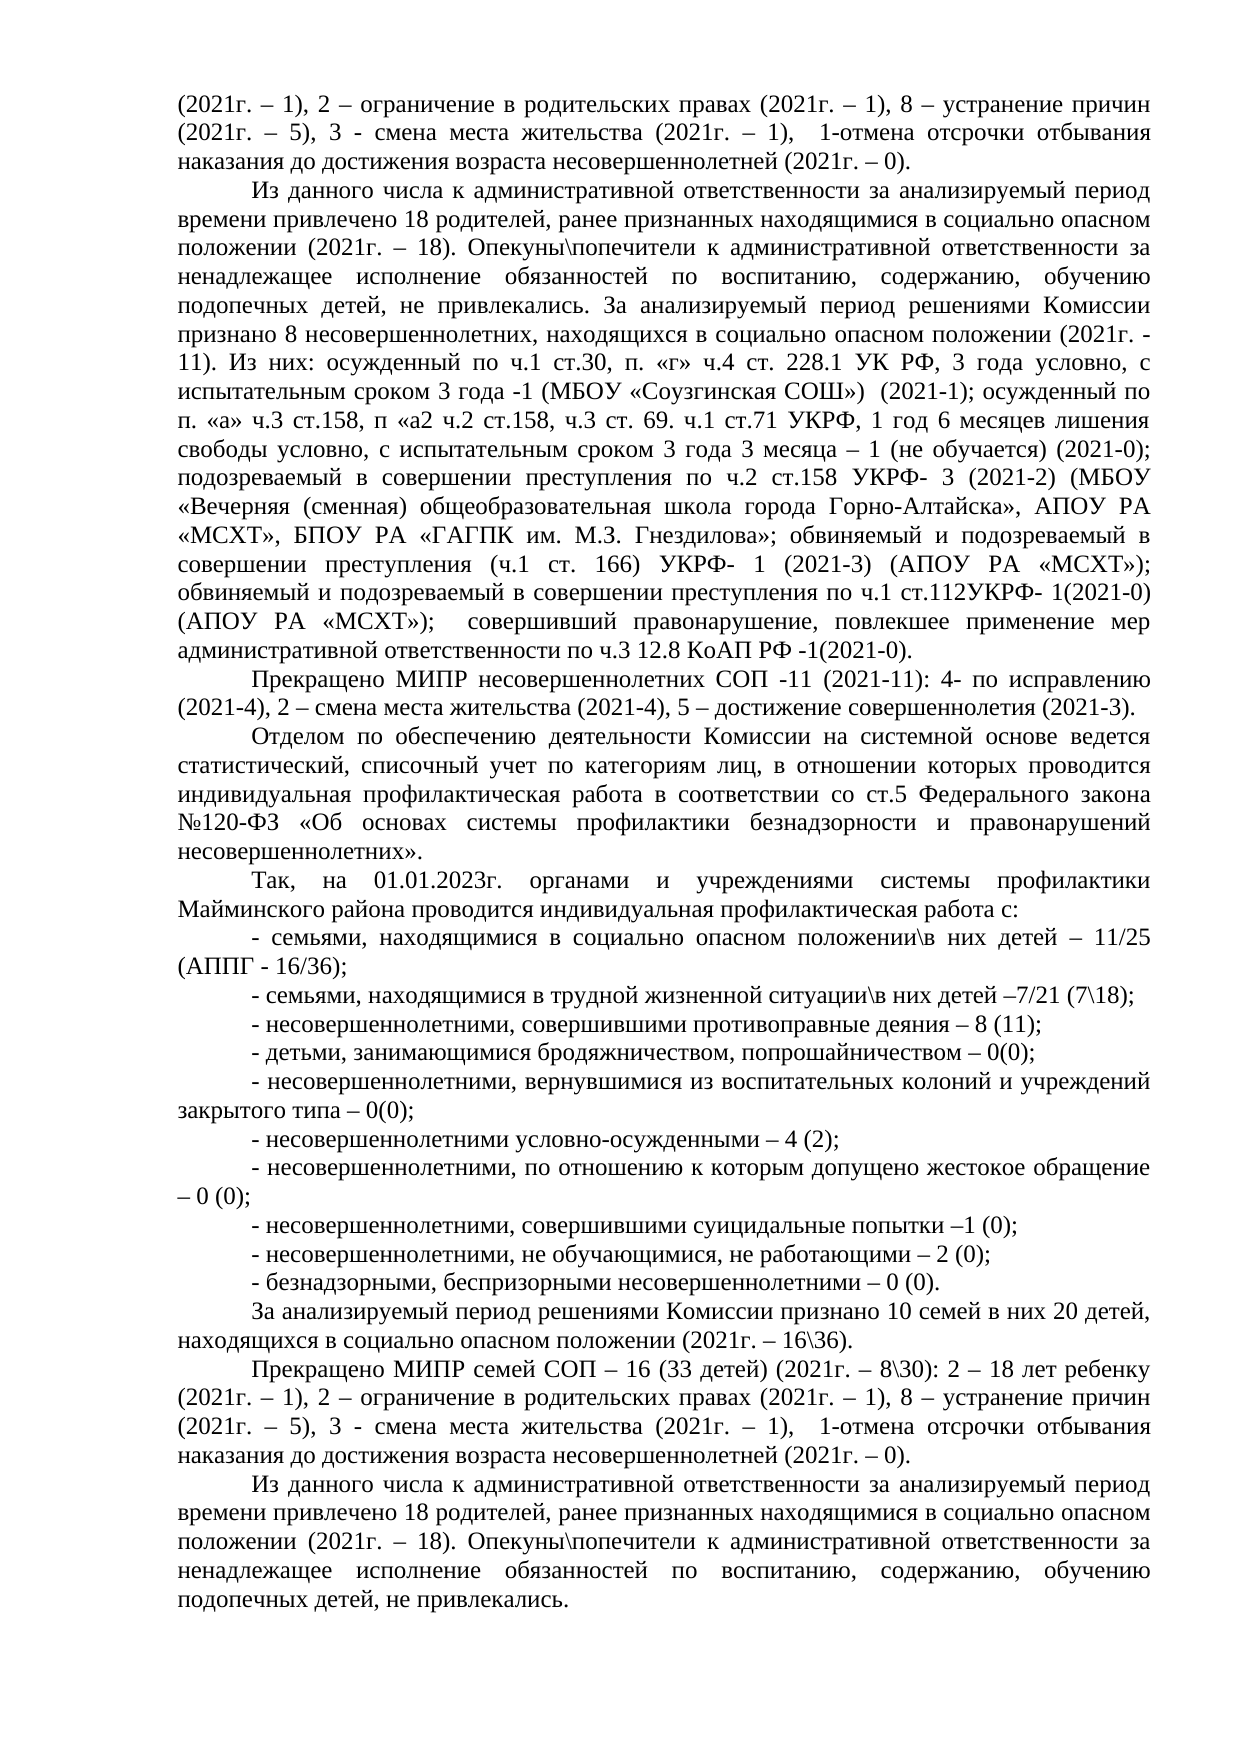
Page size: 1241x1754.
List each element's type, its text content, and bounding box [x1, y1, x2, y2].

text - несовершеннолетними, не обучающимися, не работающими – 2 (0); [177, 1239, 1152, 1267]
text Из данного числа к административной ответственности за анализируемый период времени привлечено 18 родителей, ранее признанных находящимися в социально опасном положении (2021г. – 18). Опекуны\попечители к административной ответственности за ненадлежащее исполнение обязанностей по воспитанию, содержанию, обучению подопечных детей, не привлекались. [177, 1469, 1152, 1612]
text За анализируемый период решениями Комиссии признано 10 семей в них 20 детей, находящихся в социально опасном положении (2021г. – 16\36). [177, 1296, 1152, 1354]
text - несовершеннолетними, совершившими противоправные деяния – 8 (11); [177, 1009, 1152, 1037]
text - детьми, занимающимися бродяжничеством, попрошайничеством – 0(0); [177, 1037, 1152, 1066]
text Прекращено МИПР несовершеннолетних СОП -11 (2021-11): 4- по исправлению (2021-4), 2 – смена места жительства (2021-4), 5 – достижение совершеннолетия (2021-3). [177, 664, 1152, 721]
text - несовершеннолетними, вернувшимися из воспитательных колоний и учреждений закрытого типа – 0(0); [177, 1066, 1152, 1124]
text - семьями, находящимися в трудной жизненной ситуации\в них детей –7/21 (7\18); [177, 980, 1152, 1009]
text Так, на 01.01.2023г. органами и учреждениями системы профилактики Майминского района проводится индивидуальная профилактическая работа с: [177, 865, 1152, 922]
list Отделом по обеспечению деятельности Комиссии на системной основе ведется статистический, списочный учет по категориям лиц, в отношении которых проводится индивидуальная профилактическая работа в соответствии со ст.5 Федерального закона №120-ФЗ «Об основах системы профилактики безнадзорности и правонарушений несовершеннолетних». [177, 721, 1152, 865]
text Из данного числа к административной ответственности за анализируемый период времени привлечено 18 родителей, ранее признанных находящимися в социально опасном положении (2021г. – 18). Опекуны\попечители к административной ответственности за ненадлежащее исполнение обязанностей по воспитанию, содержанию, обучению подопечных детей, не привлекались. За анализируемый период решениями Комиссии признано 8 несовершеннолетних, находящихся в социально опасном положении (2021г. - 11). Из них: осужденный по ч.1 ст.30, п. «г» ч.4 ст. 228.1 УК РФ, 3 года условно, с испытательным сроком 3 года -1 (МБОУ «Соузгинская СОШ») (2021-1); осужденный по п. «а» ч.3 ст.158, п «а2 ч.2 ст.158, ч.3 ст. 69. ч.1 ст.71 УКРФ, 1 год 6 месяцев лишения свободы условно, с испытательным сроком 3 года 3 месяца – 1 (не обучается) (2021-0); подозреваемый в совершении преступления по ч.2 ст.158 УКРФ- 3 (2021-2) (МБОУ «Вечерняя (сменная) общеобразовательная школа города Горно-Алтайска», АПОУ РА «МСХТ», БПОУ РА «ГАГПК им. М.З. Гнездилова»; обвиняемый и подозреваемый в совершении преступления (ч.1 ст. 166) УКРФ- 1 (2021-3) (АПОУ РА «МСХТ»); обвиняемый и подозреваемый в совершении преступления по ч.1 ст.112УКРФ- 1(2021-0) (АПОУ РА «МСХТ»); совершивший правонарушение, повлекшее применение мер административной ответственности по ч.3 12.8 КоАП РФ -1(2021-0). [177, 175, 1152, 664]
text - несовершеннолетними, по отношению к которым допущено жестокое обращение – 0 (0); [177, 1152, 1152, 1210]
text - несовершеннолетними, совершившими суицидальные попытки –1 (0); [177, 1210, 1152, 1239]
text - безнадзорными, беспризорными несовершеннолетними – 0 (0). [177, 1267, 1152, 1296]
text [177, 89, 1152, 175]
text - семьями, находящимися в социально опасном положении\в них детей – 11/25 (АППГ - 16/36); [177, 922, 1152, 980]
text - несовершеннолетними условно-осужденными – 4 (2); [177, 1124, 1152, 1152]
